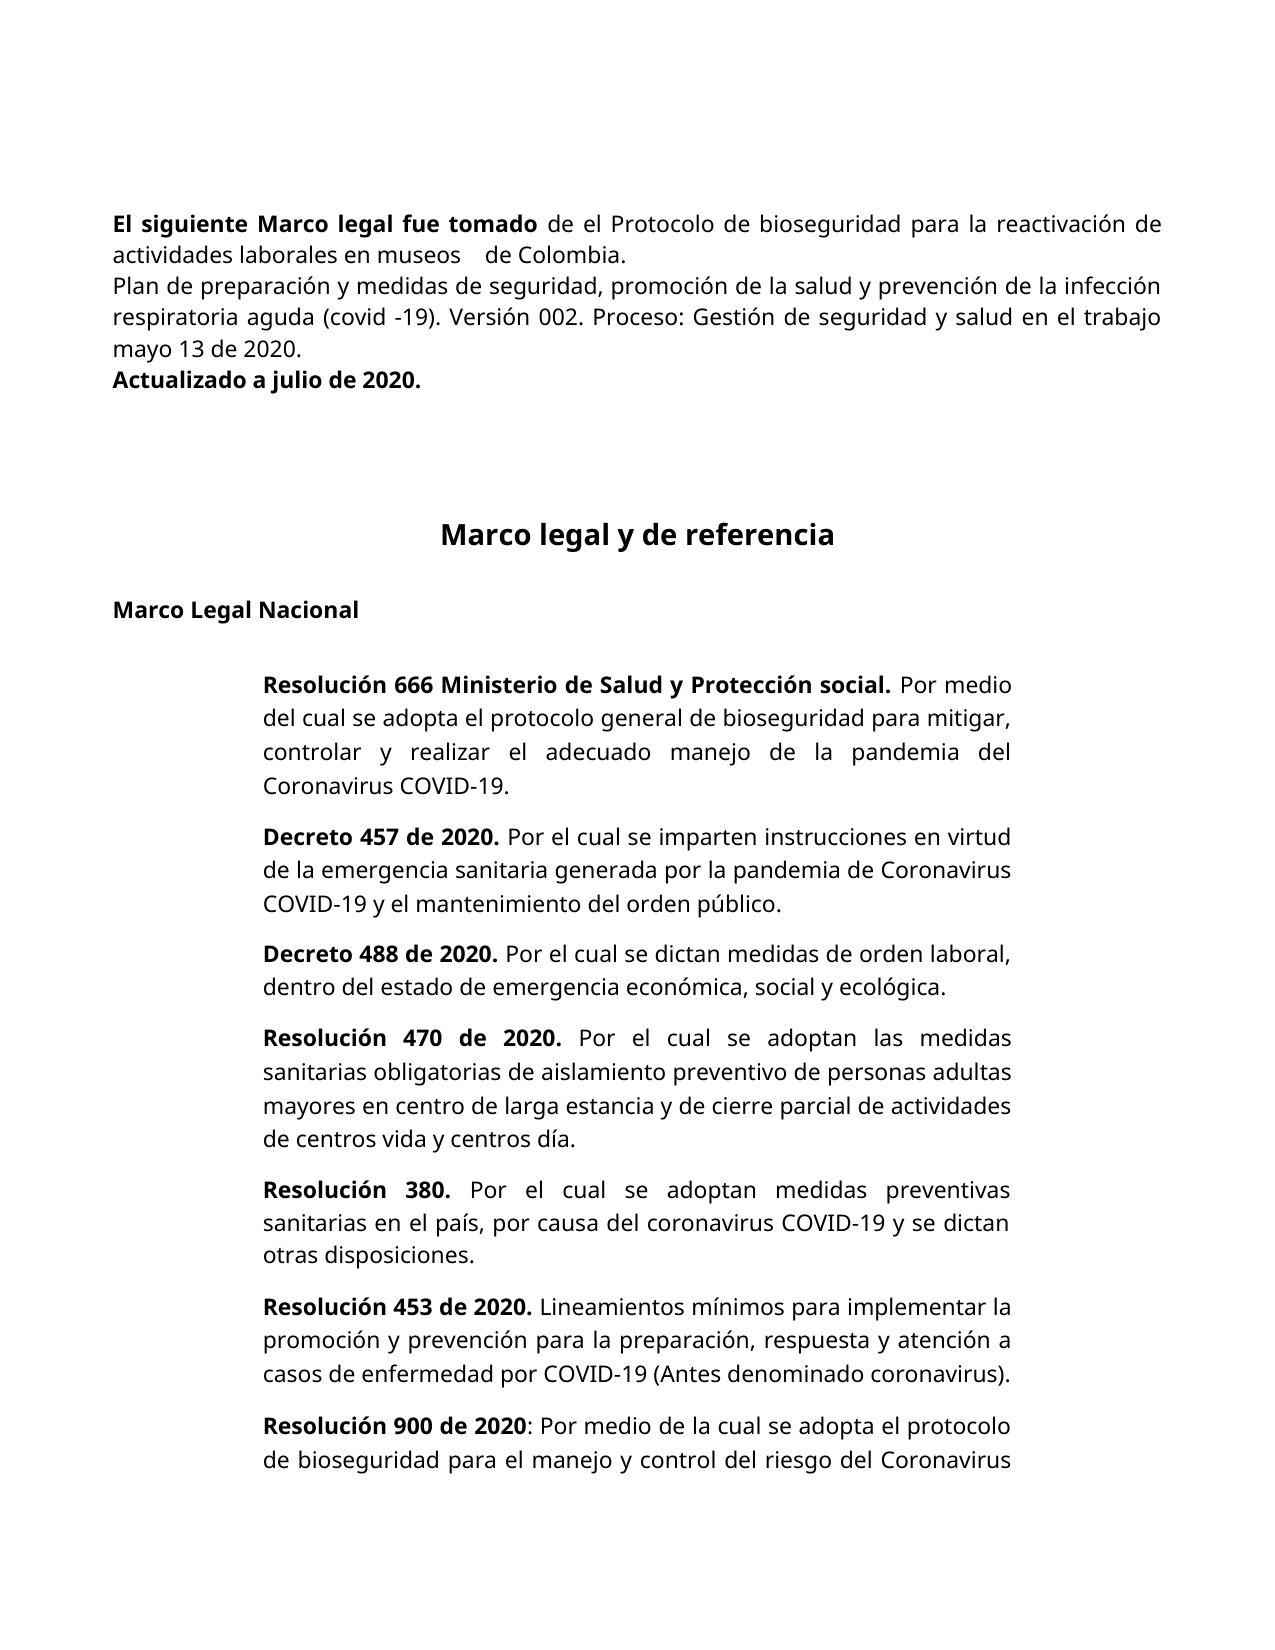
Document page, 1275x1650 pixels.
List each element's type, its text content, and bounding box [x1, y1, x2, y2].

subtitle Marco legal y de referencia [112, 514, 1162, 554]
text Decreto 488 de 2020. Por el cual se dictan medidas de orden laboral, dentro del estado de emergencia económica, social y ecológica. [263, 938, 1012, 1002]
text Actualizado a julio de 2020. [112, 364, 1162, 395]
text Decreto 457 de 2020. Por el cual se imparten instrucciones en virtud de la emergencia sanitaria generada por la pandemia de Coronavirus COVID-19 y el mantenimiento del orden público. [263, 820, 1012, 919]
text Resolución 470 de 2020. Por el cual se adoptan las medidas sanitarias obligatorias de aislamiento preventivo de personas adultas mayores en centro de larga estancia y de cierre parcial de actividades de centros vida y centros día. [263, 1022, 1012, 1154]
text Resolución 380. Por el cual se adoptan medidas preventivas sanitarias en el país, por causa del coronavirus COVID-19 y se dictan otras disposiciones. [263, 1174, 1011, 1271]
text Resolución 453 de 2020. Lineamientos mínimos para implementar la promoción y prevención para la preparación, respuesta y atención a casos de enfermedad por COVID-19 (Antes denominado coronavirus). [263, 1290, 1012, 1389]
subtitle Marco Legal Nacional [112, 593, 1162, 625]
text Plan de preparación y medidas de seguridad, promoción de la salud y prevención de la infección respiratoria aguda (covid -19). Versión 002. Proceso: Gestión de seguridad y salud en el trabajo mayo 13 de 2020. [112, 270, 1162, 364]
text El siguiente Marco legal fue tomado de el Protocolo de bioseguridad para la reactivación de actividades laborales en museos de Colombia. [112, 208, 1162, 270]
text Resolución 666 Ministerio de Salud y Protección social. Por medio del cual se adopta el protocolo general de bioseguridad para mitigar, controlar y realizar el adecuado manejo de la pandemia del Coronavirus COVID-19. [263, 669, 1012, 801]
